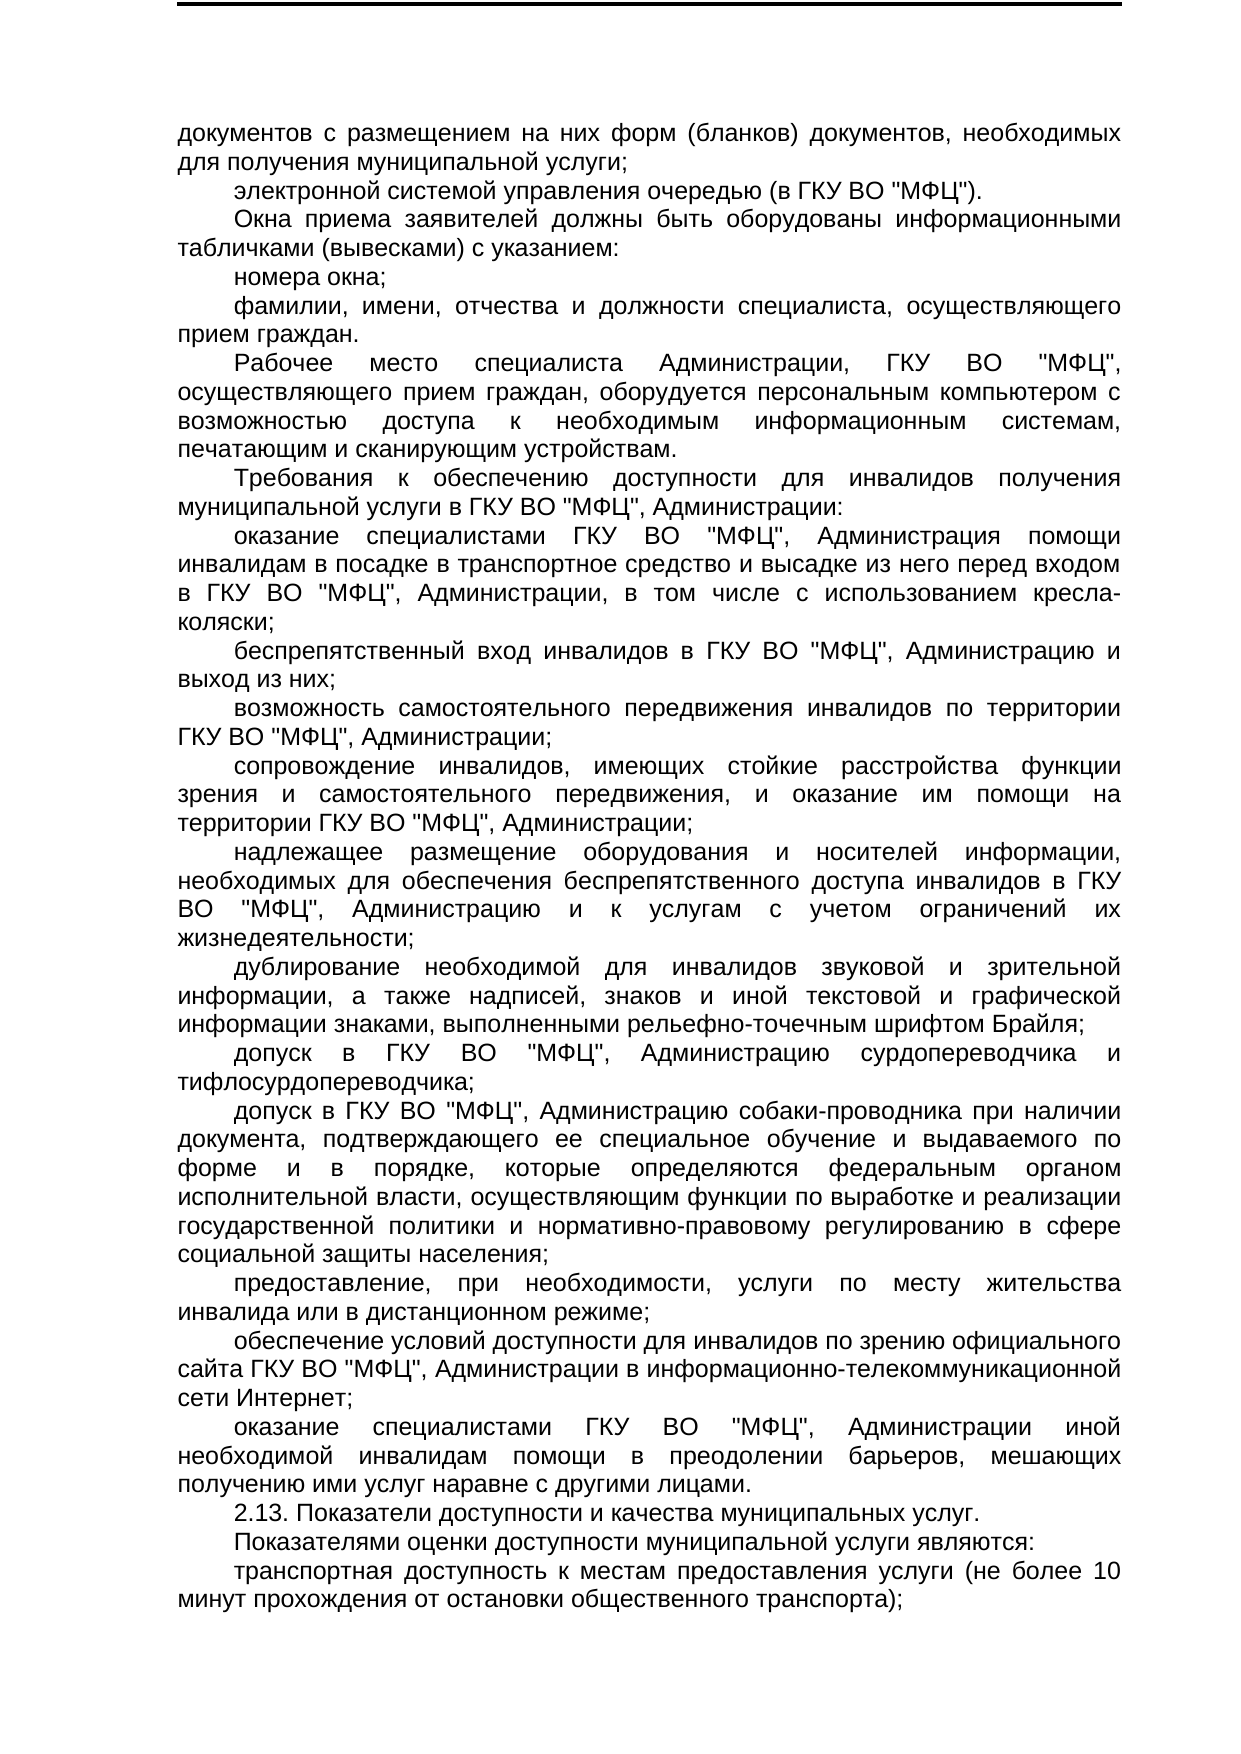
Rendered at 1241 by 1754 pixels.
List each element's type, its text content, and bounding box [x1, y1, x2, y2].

text допуск в ГКУ ВО "МФЦ", Администрацию собаки-проводника при наличии документа, подтверждающего ее специальное обучение и выдаваемого по форме и в порядке, которые определяются федеральным органом исполнительной власти, осуществляющим функции по выработке и реализации государственной политики и нормативно-правовому регулированию в сфере социальной защиты населения; [177, 1096, 1122, 1268]
text предоставление, при необходимости, услуги по месту жительства инвалида или в дистанционном режиме; [177, 1268, 1122, 1326]
text надлежащее размещение оборудования и носителей информации, необходимых для обеспечения беспрепятственного доступа инвалидов в ГКУ ВО "МФЦ", Администрацию и к услугам с учетом ограничений их жизнедеятельности; [177, 837, 1122, 952]
text беспрепятственный вход инвалидов в ГКУ ВО "МФЦ", Администрацию и выход из них; [177, 636, 1122, 693]
text обеспечение условий доступности для инвалидов по зрению официального сайта ГКУ ВО "МФЦ", Администрации в информационно-телекоммуникационной сети Интернет; [177, 1326, 1122, 1412]
text 2.13. Показатели доступности и качества муниципальных услуг. [177, 1498, 1122, 1527]
text допуск в ГКУ ВО "МФЦ", Администрацию сурдопереводчика и тифлосурдопереводчика; [177, 1038, 1122, 1096]
text Рабочее место специалиста Администрации, ГКУ ВО "МФЦ", осуществляющего прием граждан, оборудуется персональным компьютером с возможностью доступа к необходимым информационным системам, печатающим и сканирующим устройствам. [177, 348, 1122, 463]
text транспортная доступность к местам предоставления услуги (не более 10 минут прохождения от остановки общественного транспорта); [177, 1556, 1122, 1613]
text дублирование необходимой для инвалидов звуковой и зрительной информации, а также надписей, знаков и иной текстовой и графической информации знаками, выполненными рельефно-точечным шрифтом Брайля; [177, 952, 1122, 1038]
text электронной системой управления очередью (в ГКУ ВО "МФЦ"). [177, 176, 1122, 204]
text фамилии, имени, отчества и должности специалиста, осуществляющего прием граждан. [177, 291, 1122, 348]
text оказание специалистами ГКУ ВО "МФЦ", Администрация помощи инвалидам в посадке в транспортное средство и высадке из него перед входом в ГКУ ВО "МФЦ", Администрации, в том числе с использованием кресла-коляски; [177, 521, 1122, 636]
text сопровождение инвалидов, имеющих стойкие расстройства функции зрения и самостоятельного передвижения, и оказание им помощи на территории ГКУ ВО "МФЦ", Администрации; [177, 751, 1122, 837]
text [177, 118, 1122, 176]
text оказание специалистами ГКУ ВО "МФЦ", Администрации иной необходимой инвалидам помощи в преодолении барьеров, мешающих получению ими услуг наравне с другими лицами. [177, 1412, 1122, 1498]
text возможность самостоятельного передвижения инвалидов по территории ГКУ ВО "МФЦ", Администрации; [177, 693, 1122, 751]
text номера окна; [177, 262, 1122, 291]
text Окна приема заявителей должны быть оборудованы информационными табличками (вывесками) с указанием: [177, 204, 1122, 262]
text Показателями оценки доступности муниципальной услуги являются: [177, 1527, 1122, 1556]
text Требования к обеспечению доступности для инвалидов получения муниципальной услуги в ГКУ ВО "МФЦ", Администрации: [177, 463, 1122, 521]
